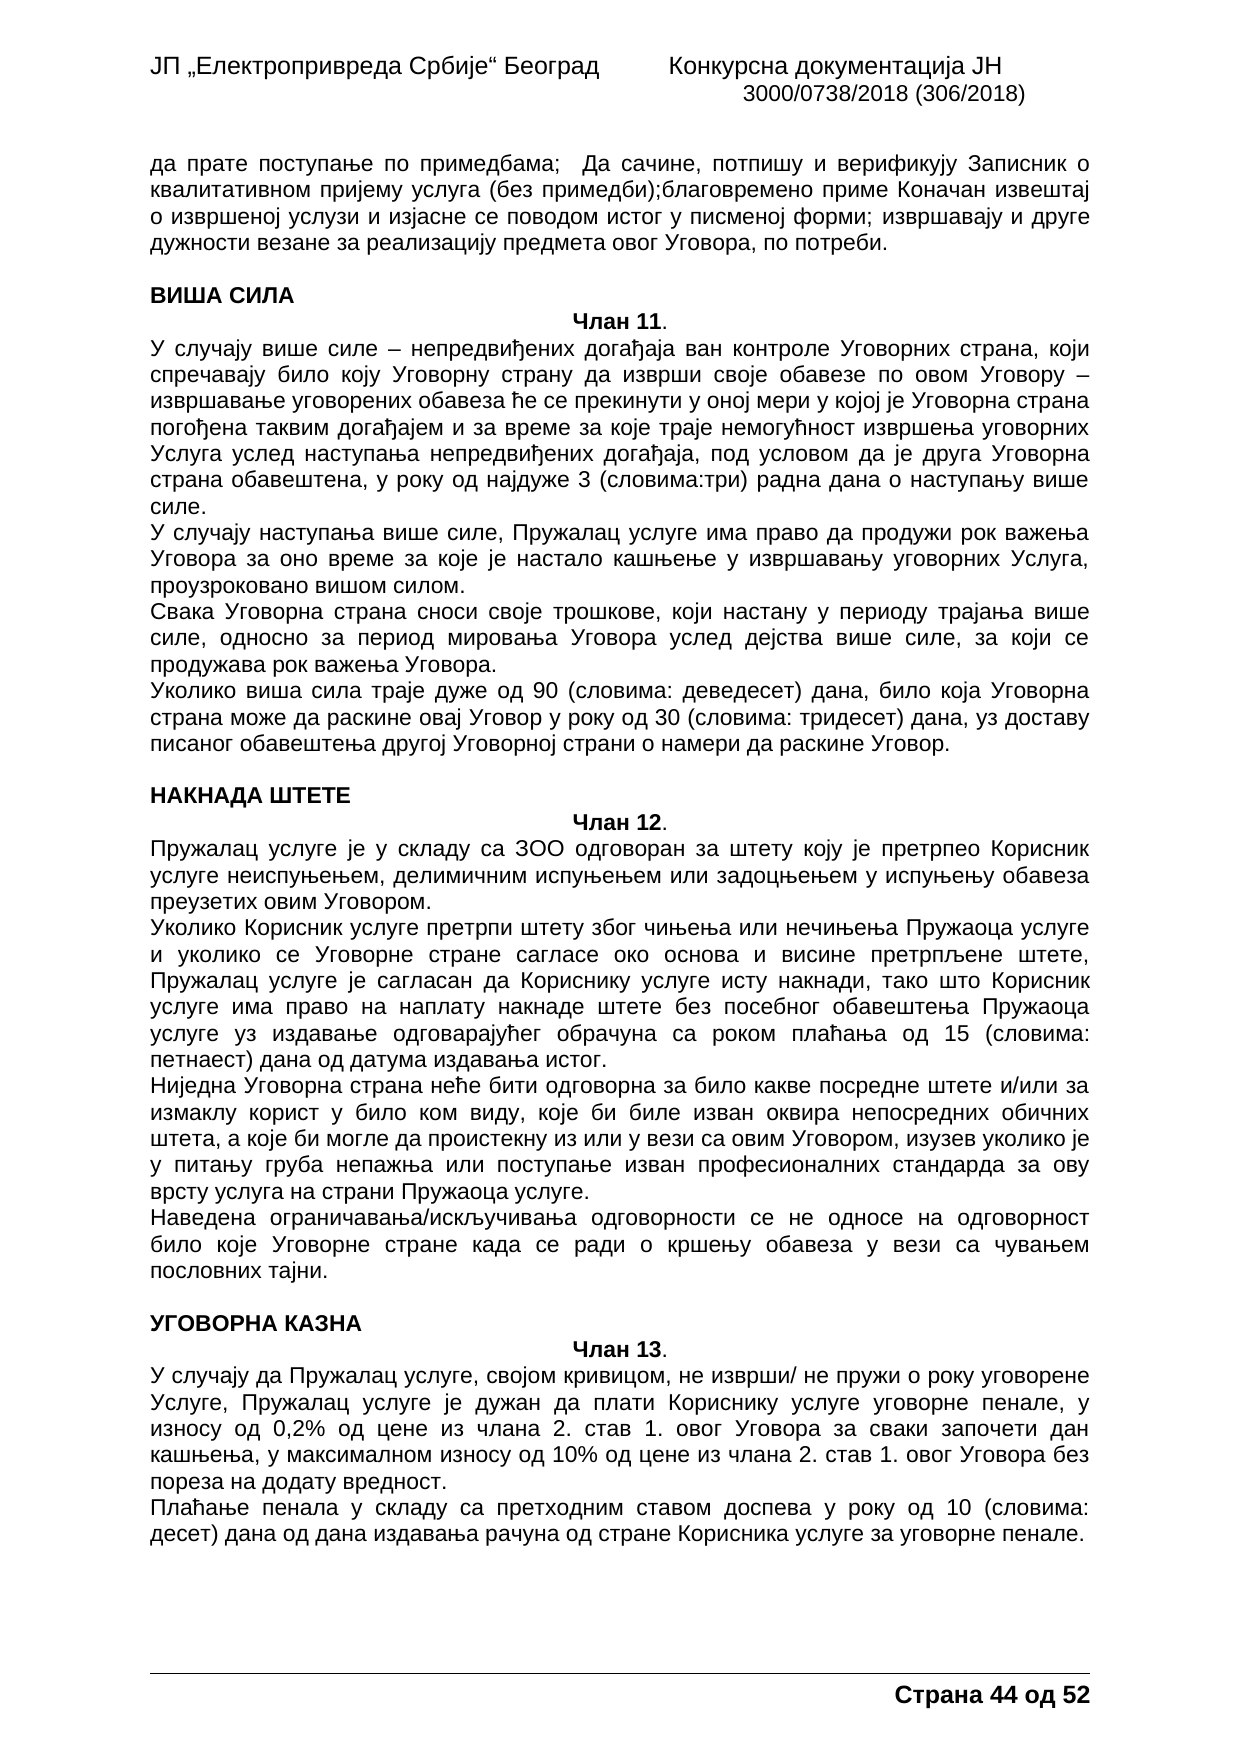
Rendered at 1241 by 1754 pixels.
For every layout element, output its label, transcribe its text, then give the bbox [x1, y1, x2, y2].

text Плаћање пенала у складу са претходним ставом доспева у року од 10 (словима: десет) дана од дана издавања рачуна од стране Корисника услуге за уговорне пенале. [150, 1494, 1090, 1547]
text Ниједна Уговорна страна неће бити одговорна за било какве посредне штете и/или за измаклу корист у било ком виду, које би биле изван оквира непосредних обичних штета, а које би могле да проистекну из или у вези са овим Уговором, изузев уколико је у питању груба непажња или поступање изван професионалних стандарда за ову врсту услуга на страни Пружаоца услуге. [150, 1072, 1090, 1204]
text УГОВОРНА КАЗНА [150, 1309, 1090, 1336]
text Уколико Корисник услуге претрпи штету због чињења или нечињења Пружаоца услуге и уколико се Уговорне стране сагласе око основа и висине претрпљене штете, Пружалац услуге је сагласан да Кориснику услуге исту накнади, тако што Корисник услуге има право на наплату накнаде штете без посебног обавештења Пружаоца услуге уз издавање одговарајућег обрачуна са роком плаћања од 15 (словима: петнаест) дана од датума издавања истог. [150, 914, 1090, 1072]
text Свака Уговорна страна сноси своје трошкове, који настану у периоду трајања више силе, односно за период мировања Уговора услед дејства више силе, за који се продужава рок важења Уговора. [150, 598, 1090, 677]
text НАКНАДА ШТЕТЕ [150, 782, 1090, 809]
text ВИША СИЛА [150, 282, 1090, 308]
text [150, 150, 1090, 255]
text Наведена ограничавања/искључивања одговорности се не односе на одговорност било које Уговорне стране када се ради о кршењу обавеза у вези са чувањем пословних тајни. [150, 1204, 1090, 1283]
text У случају да Пружалац услуге, својом кривицом, не изврши/ не пружи о року уговорене Услуге, Пружалац услуге је дужан да плати Кориснику услуге уговорне пенале, у износу од 0,2% од цене из члана 2. став 1. овог Уговора за сваки започети дан кашњења, у максималном износу од 10% од цене из члана 2. став 1. овог Уговора без пореза на додату вредност. [150, 1362, 1090, 1494]
text Члан 12. [150, 809, 1090, 835]
text У случају више силе – непредвиђених догађаја ван контроле Уговорних страна, који спречавају било коју Уговорну страну да изврши своје обавезе по овом Уговору – извршавање уговорених обавеза ће се прекинути у оној мери у којој је Уговорна страна погођена таквим догађајем и за време за које траје немогућност извршења уговорних Услуга услед наступања непредвиђених догађаја, под условом да је друга Уговорна страна обавештена, у року од најдуже 3 (словима:три) радна дана о наступању више силе. [150, 334, 1090, 519]
text У случају наступања више силе, Пружалац услуге има право да продужи рок важења Уговора за оно време за које је настало кашњење у извршавању уговорних Услуга, проузроковано вишом силом. [150, 519, 1090, 598]
text Уколико виша сила траје дуже од 90 (словима: деведесет) дана, било која Уговорна страна може да раскине овај Уговор у року од 30 (словима: тридесет) дана, уз доставу писаног обавештења другој Уговорној страни о намери да раскине Уговор. [150, 677, 1090, 756]
text Члан 11. [150, 308, 1090, 334]
text Пружалац услуге је у складу са ЗОО одговоран за штету коју је претрпео Корисник услуге неиспуњењем, делимичним испуњењем или задоцњењем у испуњењу обавеза преузетих овим Уговором. [150, 835, 1090, 914]
text Члан 13. [150, 1336, 1090, 1362]
